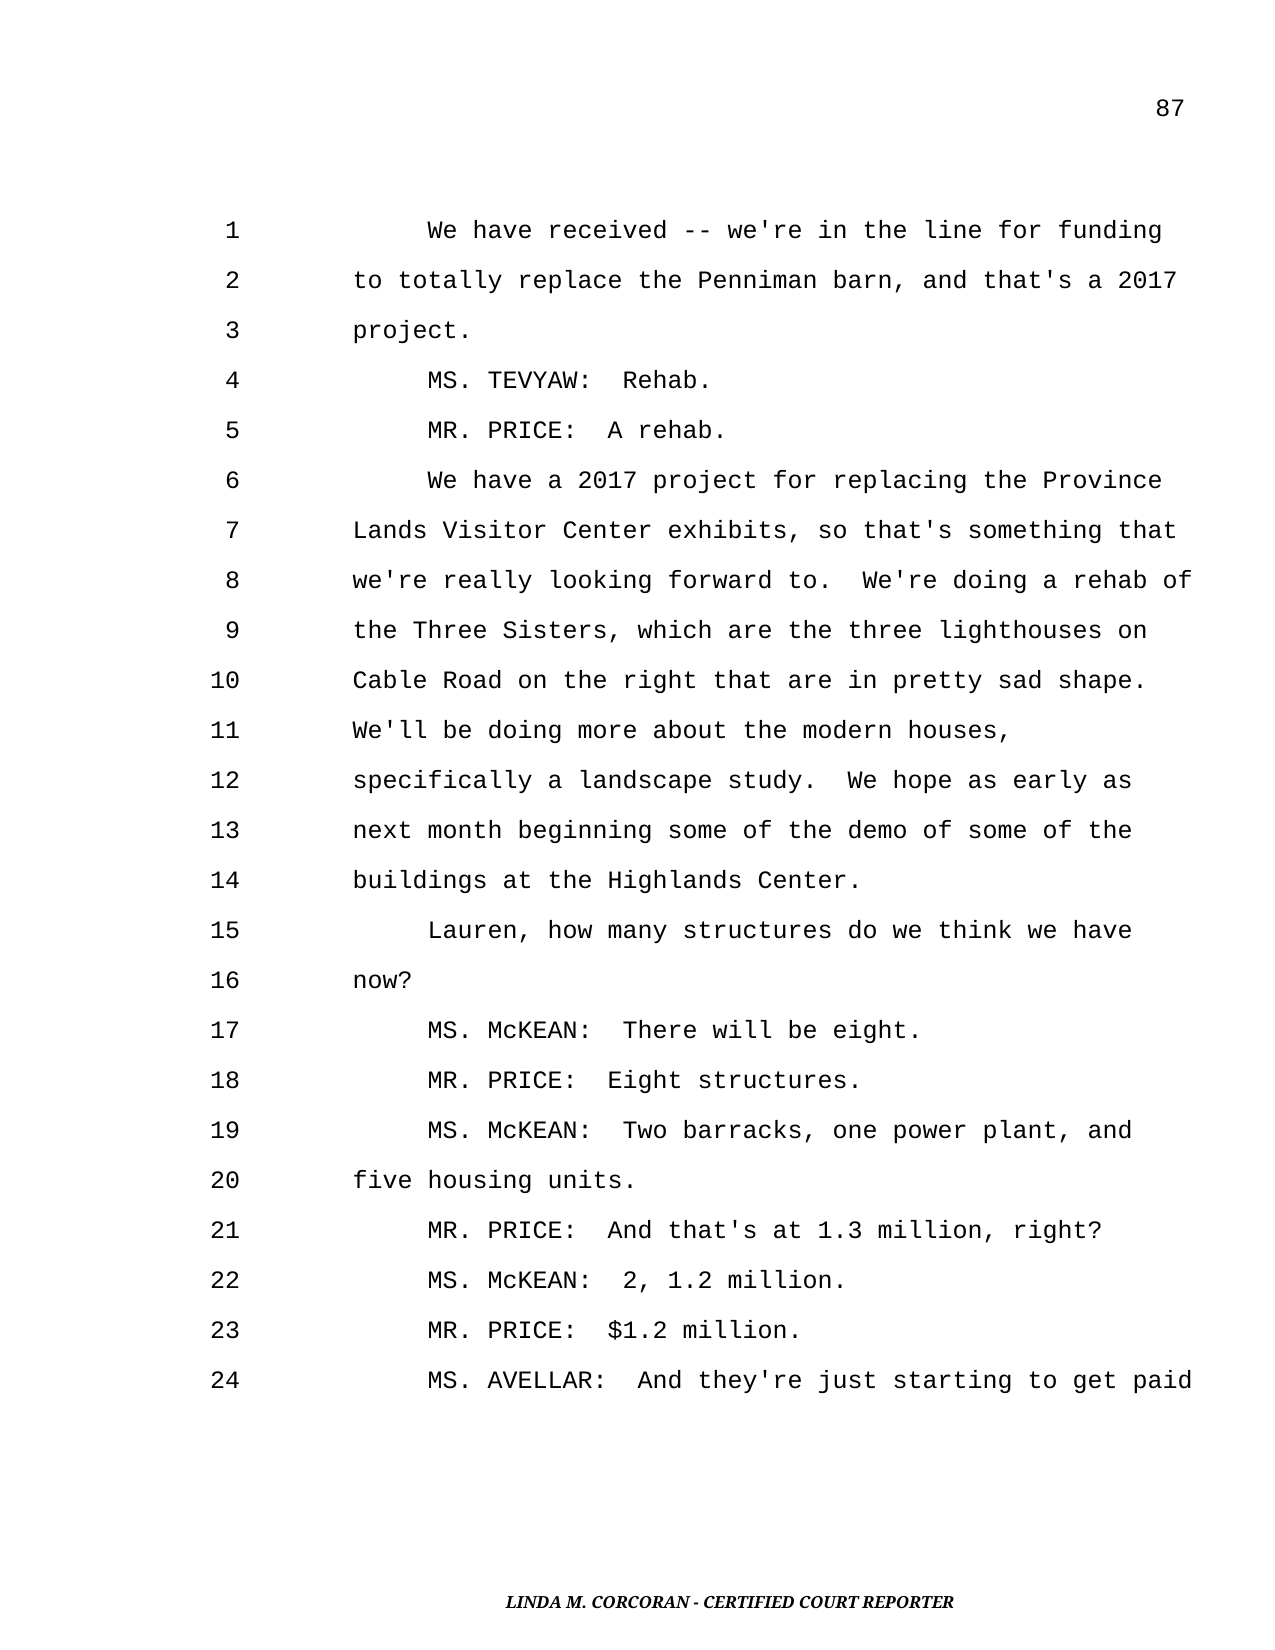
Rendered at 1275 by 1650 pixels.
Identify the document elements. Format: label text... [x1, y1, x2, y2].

list project. [225, 318, 1210, 346]
list MS. McKEAN: Two barracks, one power plant, and [210, 1118, 1210, 1146]
list specifically a landscape study. We hope as early as [210, 768, 1210, 796]
list MS. McKEAN: There will be eight. [210, 1018, 1210, 1046]
list we're really looking forward to. We're doing a rehab of [225, 568, 1210, 596]
list We'll be doing more about the modern houses, [210, 718, 1210, 746]
list Lauren, how many structures do we think we have [210, 918, 1210, 946]
list Cable Road on the right that are in pretty sad shape. [210, 668, 1210, 696]
list MS. McKEAN: 2, 1.2 million. [210, 1268, 1210, 1296]
list MR. PRICE: Eight structures. [210, 1068, 1210, 1096]
list to totally replace the Penniman barn, and that's a 2017 [225, 268, 1210, 296]
list MR. PRICE: $1.2 million. [210, 1318, 1210, 1346]
list MS. TEVYAW: Rehab. [225, 368, 1210, 396]
list We have a 2017 project for replacing the Province [225, 468, 1210, 496]
list buildings at the Highlands Center. [210, 868, 1210, 896]
list next month beginning some of the demo of some of the [210, 818, 1210, 846]
list five housing units. [210, 1168, 1210, 1196]
list We have received -- we're in the line for funding [225, 217, 1210, 246]
list the Three Sisters, which are the three lighthouses on [225, 618, 1210, 646]
list MS. AVELLAR: And they're just starting to get paid [210, 1368, 1210, 1396]
list Lands Visitor Center exhibits, so that's something that [225, 518, 1210, 546]
list MR. PRICE: A rehab. [225, 418, 1210, 446]
list MR. PRICE: And that's at 1.3 million, right? [210, 1218, 1210, 1246]
list now? [210, 968, 1210, 996]
